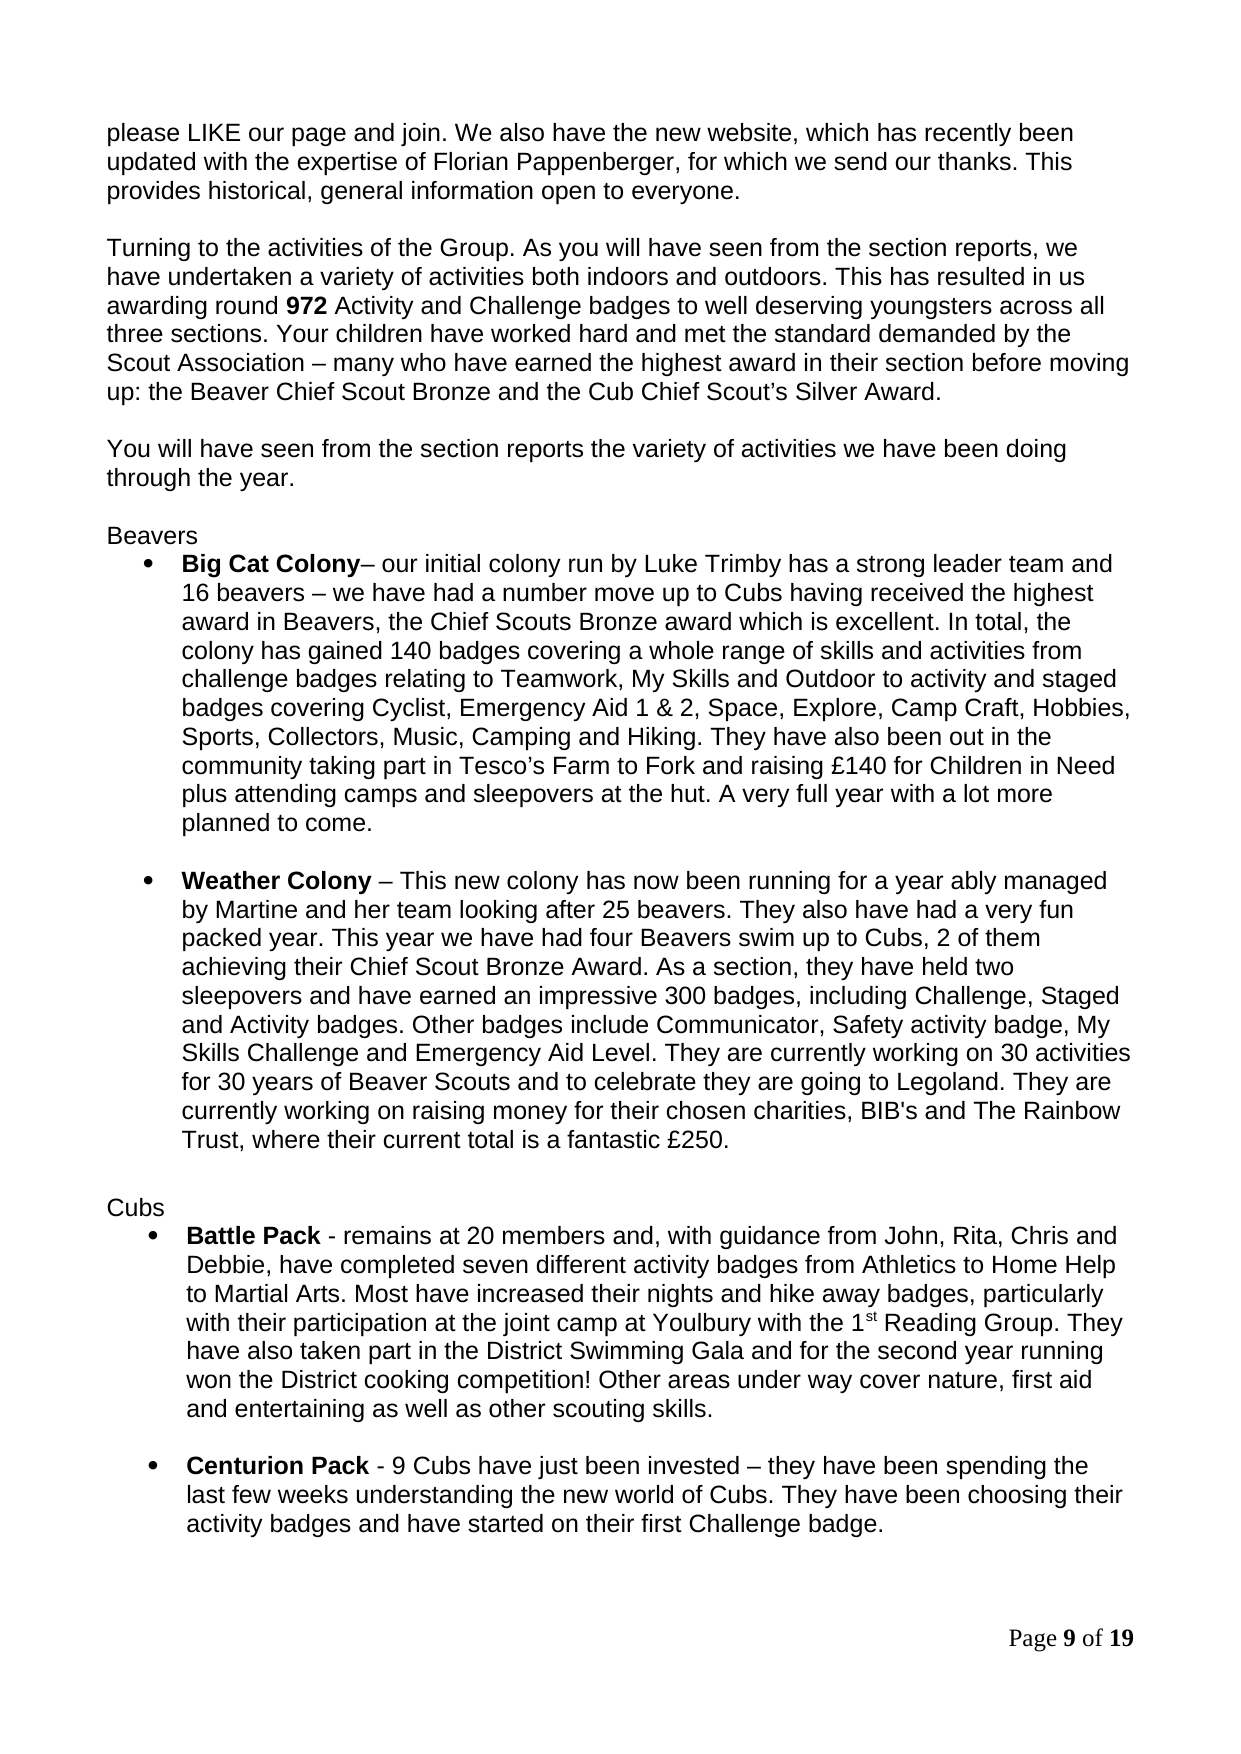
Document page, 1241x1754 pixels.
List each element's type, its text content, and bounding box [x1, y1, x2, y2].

list Battle Pack - remains at 20 members and, with guidance from John, Rita, Chris and Debbie, have completed seven different activity badges from Athletics to Home Help to Martial Arts. Most have increased their nights and hike away badges, particularly with their participation at the joint camp at Youlbury with the 1st Reading Group. They have also taken part in the District Swimming Gala and for the second year running won the District cooking competition! Other areas under way cover nature, first aid and entertaining as well as other scouting skills. [148, 1221, 1134, 1423]
text You will have seen from the section reports the variety of activities we have been doing through the year. [106, 434, 1134, 492]
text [106, 118, 1134, 204]
text Turning to the activities of the Group. As you will have seen from the section reports, we have undertaken a variety of activities both indoors and outdoors. This has resulted in us awarding round 972 Activity and Challenge badges to well deserving youngsters across all three sections. Your children have worked hard and met the standard demanded by the Scout Association – many who have earned the highest award in their section before moving up: the Beaver Chief Scout Bronze and the Cub Chief Scout’s Silver Award. [106, 233, 1134, 406]
list Centurion Pack - 9 Cubs have just been invested – they have been spending the last few weeks understanding the new world of Cubs. They have been choosing their activity badges and have started on their first Challenge badge. [148, 1451, 1134, 1538]
list Weather Colony – This new colony has now been running for a year ably managed by Martine and her team looking after 25 beavers. They also have had a very fun packed year. This year we have had four Beavers swim up to Cubs, 2 of them achieving their Chief Scout Bronze Award. As a section, they have held two sleepovers and have earned an impressive 300 badges, including Challenge, Staged and Activity badges. Other badges include Communicator, Safety activity badge, My Skills Challenge and Emergency Aid Level. They are currently working on 30 activities for 30 years of Beaver Scouts and to celebrate they are going to Legoland. They are currently working on raising money for their chosen charities, BIB's and The Rainbow Trust, where their current total is a fantastic £250. [144, 866, 1134, 1153]
text Beavers [106, 521, 1134, 549]
text Cubs [106, 1192, 1134, 1221]
list Big Cat Colony– our initial colony run by Luke Trimby has a strong leader team and 16 beavers – we have had a number move up to Cubs having received the highest award in Beavers, the Chief Scouts Bronze award which is excellent. In total, the colony has gained 140 badges covering a whole range of skills and activities from challenge badges relating to Teamwork, My Skills and Outdoor to activity and staged badges covering Cyclist, Emergency Aid 1 & 2, Space, Explore, Camp Craft, Hobbies, Sports, Collectors, Music, Camping and Hiking. They have also been out in the community taking part in Tesco’s Farm to Fork and raising £140 for Children in Need plus attending camps and sleepovers at the hut. A very full year with a lot more planned to come. [144, 549, 1134, 837]
